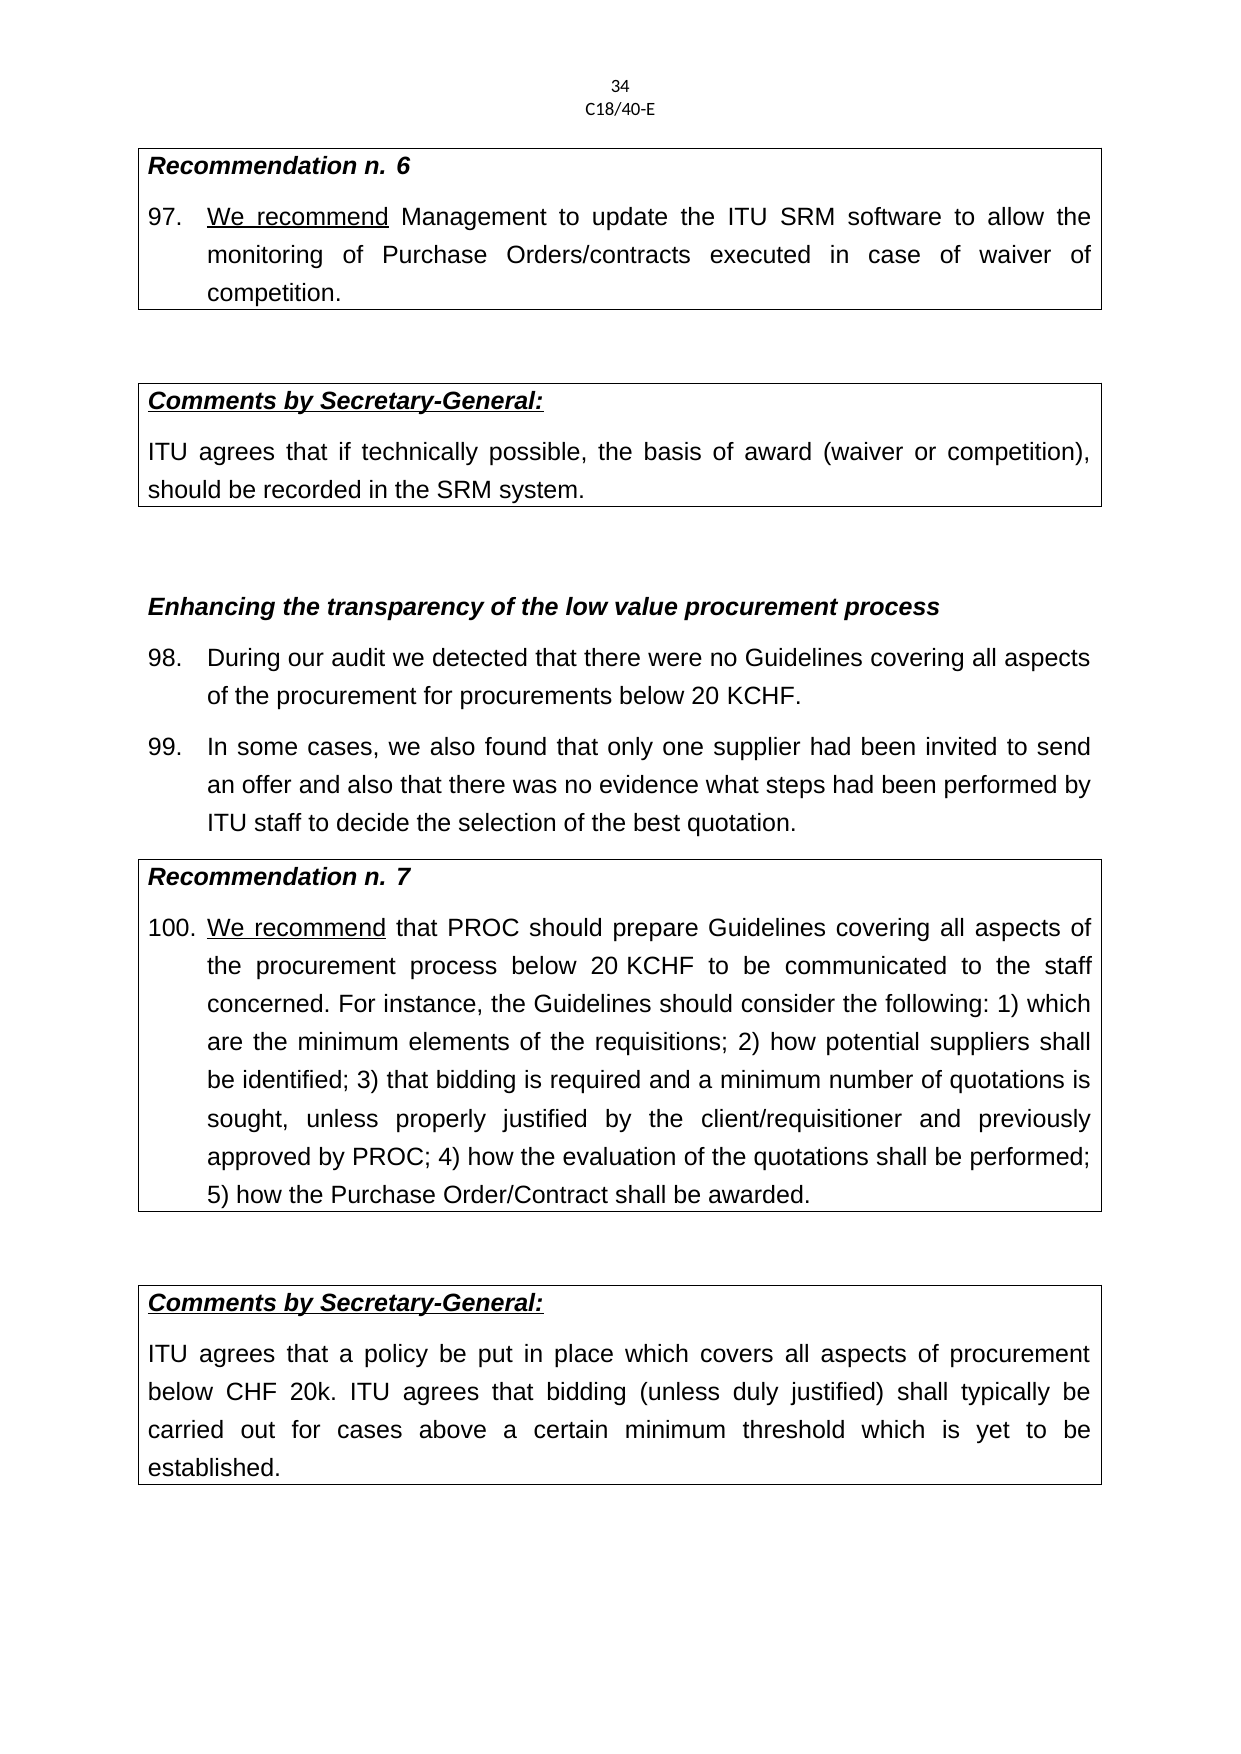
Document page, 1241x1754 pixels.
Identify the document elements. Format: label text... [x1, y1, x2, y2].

text We recommend Management to update the ITU SRM software to allow the monitoring of Purchase Orders/contracts executed in case of waiver of competition. [139, 198, 1101, 309]
text We recommend that PROC should prepare Guidelines covering all aspects of the procurement process below 20 KCHF to be communicated to the staff concerned. For instance, the Guidelines should consider the following: 1) which are the minimum elements of the requisitions; 2) how potential suppliers shall be identified; 3) that bidding is required and a minimum number of quotations is sought, unless properly justified by the client/requisitioner and previously approved by PROC; 4) how the evaluation of the quotations shall be performed; 5) how the Purchase Order/Contract shall be awarded. [139, 909, 1101, 1211]
text Comments by Secretary-General: [139, 1286, 1101, 1317]
text Comments by Secretary-General: [139, 384, 1101, 414]
text ITU agrees that if technically possible, the basis of award (waiver or competition), should be recorded in the SRM system. [139, 433, 1101, 506]
subtitle Enhancing the transparency of the low value procurement process [148, 592, 1092, 621]
text ITU agrees that a policy be put in place which covers all aspects of procurement below CHF 20k. ITU agrees that bidding (unless duly justified) shall typically be carried out for cases above a certain minimum threshold which is yet to be established. [139, 1335, 1101, 1484]
text During our audit we detected that there were no Guidelines covering all aspects of the procurement for procurements below 20 KCHF. [148, 642, 1092, 709]
text In some cases, we also found that only one supplier had been invited to send an offer and also that there was no evidence what steps had been performed by ITU staff to decide the selection of the best quotation. [148, 731, 1092, 837]
